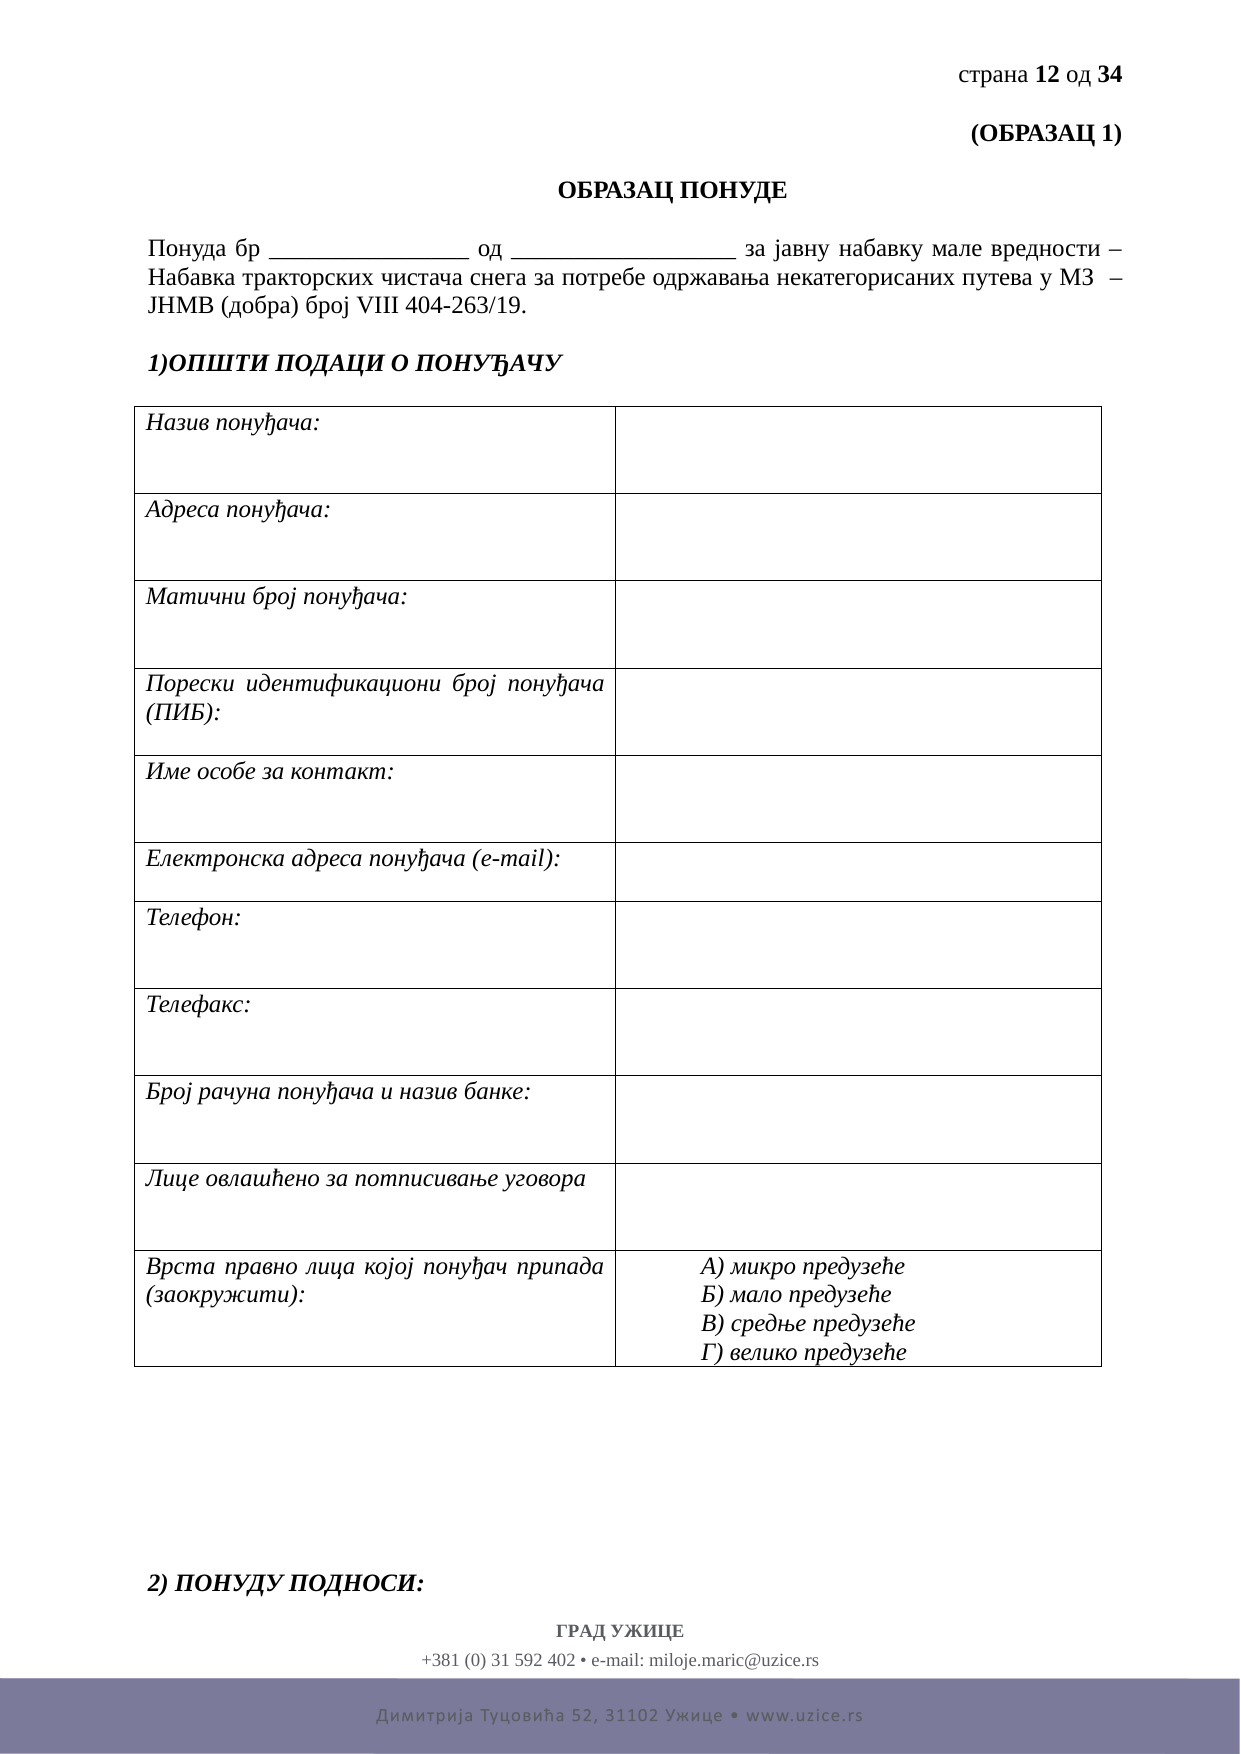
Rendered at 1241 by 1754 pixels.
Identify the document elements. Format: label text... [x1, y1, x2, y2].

table_cell [616, 1076, 1101, 1162]
table_cell Телефакс: [135, 989, 615, 1075]
table_cell [616, 843, 1101, 901]
table_cell [616, 756, 1101, 842]
table_cell [616, 494, 1101, 580]
text (ОБРАЗАЦ 1) [223, 118, 1122, 147]
table_cell Адреса понуђача: [135, 494, 615, 580]
table_cell Име особе за контакт: [135, 756, 615, 842]
table_header Назив понуђача: [135, 407, 615, 493]
table_cell [616, 902, 1101, 988]
table_cell Порески идентификациони број понуђача (ПИБ): [135, 669, 615, 755]
table_cell Лице овлашћено за потписивање уговора [135, 1164, 615, 1250]
table_cell Телефон: [135, 902, 615, 988]
text Понуда бр ________________ од __________________ за јавну набавку мале вредности – Набавка тракторских чистача снега за потребе одржавања некатегорисаних путева у МЗ – ЈНМВ (добра) број VIII 404-263/19. [148, 233, 1122, 319]
table_cell Број рачуна понуђача и назив банке: [135, 1076, 615, 1162]
table_cell [616, 1164, 1101, 1250]
text 1)ОПШТИ ПОДАЦИ О ПОНУЂАЧУ [148, 348, 1122, 377]
text ОБРАЗАЦ ПОНУДЕ [223, 176, 1122, 204]
table_cell [616, 581, 1101, 667]
text 2) ПОНУДУ ПОДНОСИ: [148, 1568, 1122, 1597]
table_cell Врста правно лица којој понуђач припада (заокружити): [135, 1251, 615, 1366]
picture [0, 1677, 1240, 1754]
table_cell Електронска адреса понуђача (e-mail): [135, 843, 615, 901]
table_header [616, 407, 1101, 493]
table_cell [616, 989, 1101, 1075]
table_cell [616, 669, 1101, 755]
table_cell А) микро предузеће Б) мало предузеће В) средње предузеће Г) велико предузеће [616, 1251, 1101, 1366]
table_cell Матични број понуђача: [135, 581, 615, 667]
